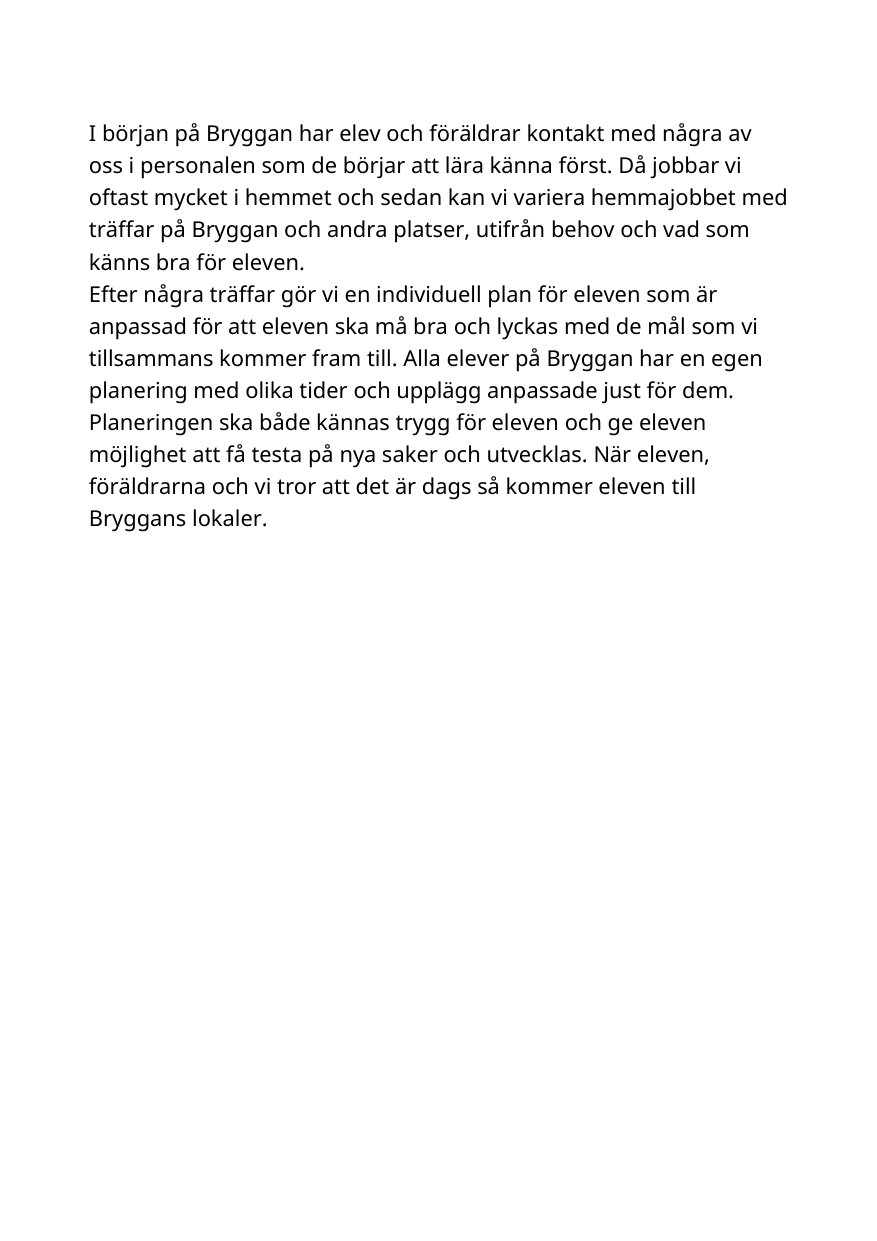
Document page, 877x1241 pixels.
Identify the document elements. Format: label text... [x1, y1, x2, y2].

text I början på Bryggan har elev och föräldrar kontakt med några av oss i personalen som de börjar att lära känna först. Då jobbar vi oftast mycket i hemmet och sedan kan vi variera hemmajobbet med träffar på Bryggan och andra platser, utifrån behov och vad som känns bra för eleven. [89, 118, 788, 276]
text Efter några träffar gör vi en individuell plan för eleven som är anpassad för att eleven ska må bra och lyckas med de mål som vi tillsammans kommer fram till. Alla elever på Bryggan har en egen planering med olika tider och upplägg anpassade just för dem. Planeringen ska både kännas trygg för eleven och ge eleven möjlighet att få testa på nya saker och utvecklas. När eleven, föräldrarna och vi tror att det är dags så kommer eleven till Bryggans lokaler. [89, 278, 788, 533]
